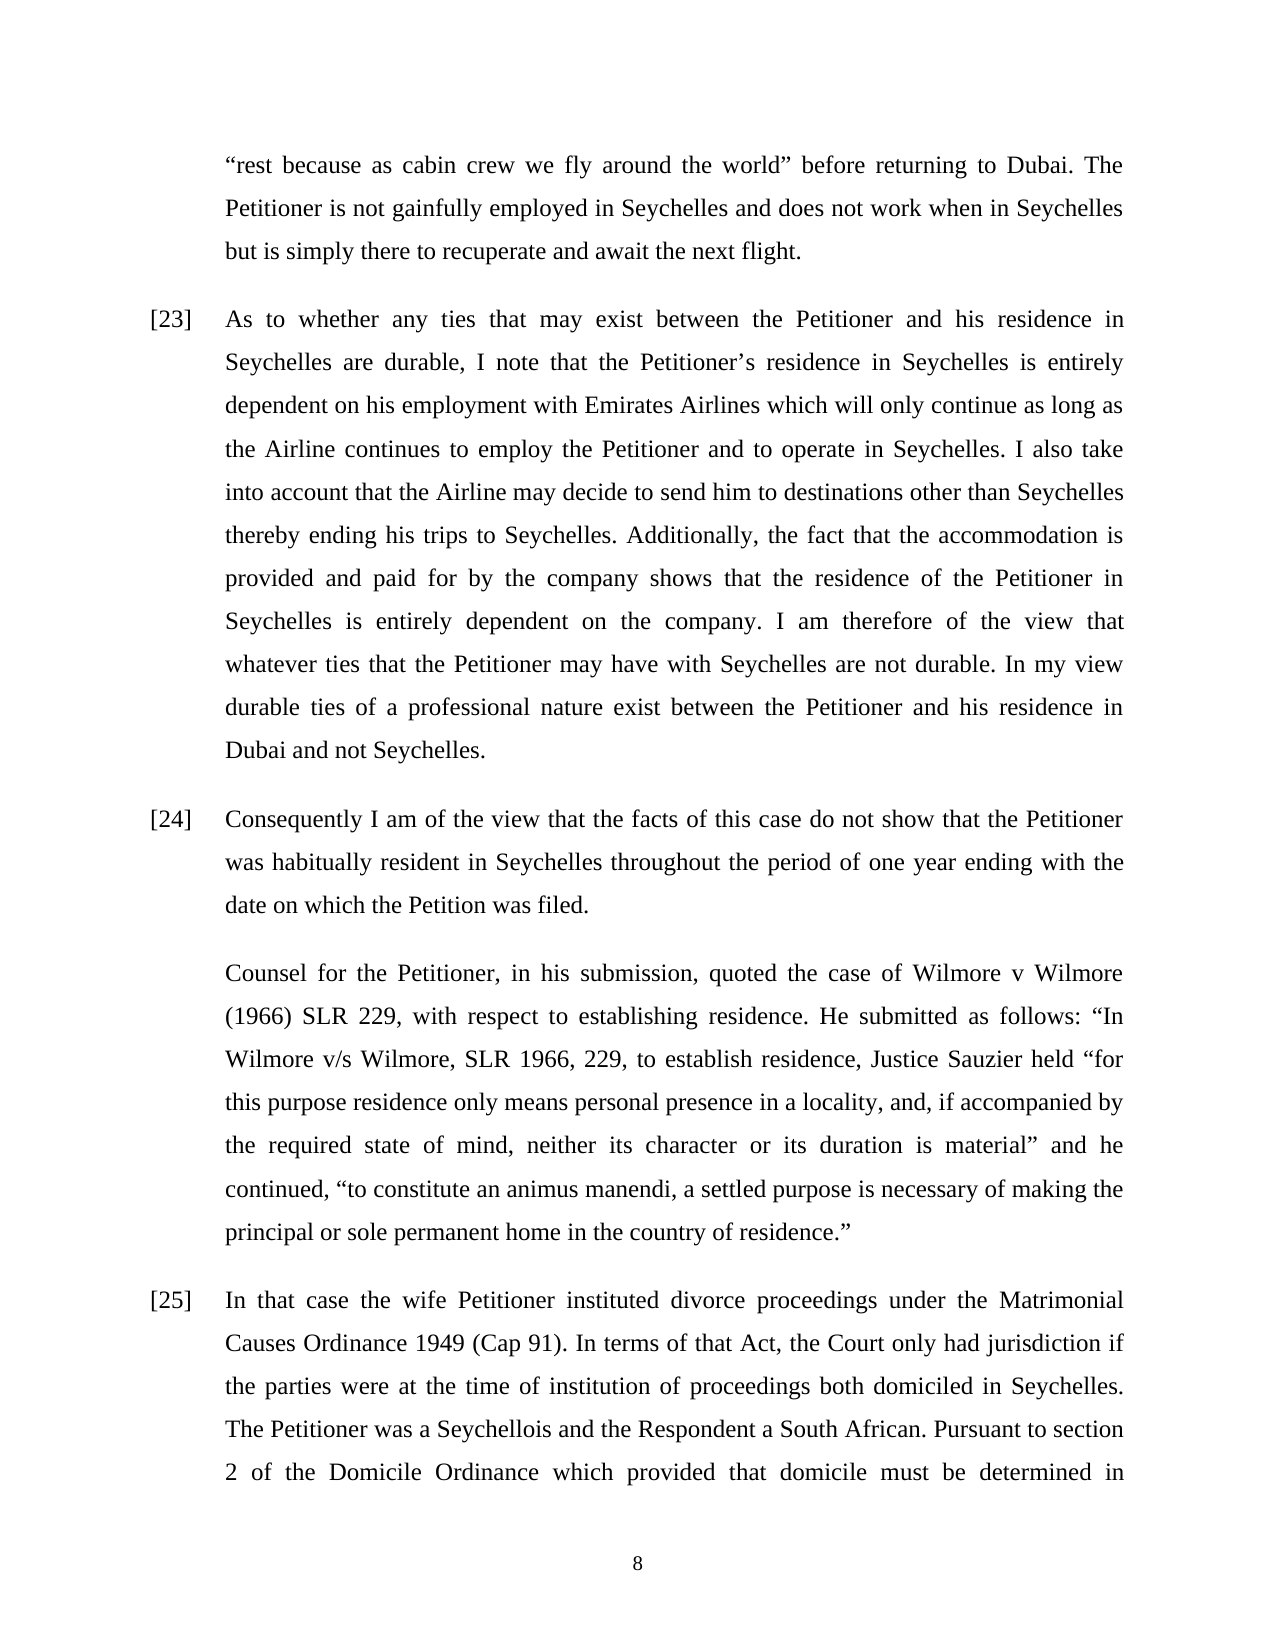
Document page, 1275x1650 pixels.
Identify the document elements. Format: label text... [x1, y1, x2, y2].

text As to whether any ties that may exist between the Petitioner and his residence in Seychelles are durable, I note that the Petitioner’s residence in Seychelles is entirely dependent on his employment with Emirates Airlines which will only continue as long as the Airline continues to employ the Petitioner and to operate in Seychelles. I also take into account that the Airline may decide to send him to destinations other than Seychelles thereby ending his trips to Seychelles. Additionally, the fact that the accommodation is provided and paid for by the company shows that the residence of the Petitioner in Seychelles is entirely dependent on the company. I am therefore of the view that whatever ties that the Petitioner may have with Seychelles are not durable. In my view durable ties of a professional nature exist between the Petitioner and his residence in Dubai and not Seychelles. [150, 304, 1125, 764]
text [150, 1285, 1125, 1486]
text Consequently I am of the view that the facts of this case do not show that the Petitioner was habitually resident in Seychelles throughout the period of one year ending with the date on which the Petition was filed. [150, 804, 1125, 919]
list Counsel for the Petitioner, in his submission, quoted the case of Wilmore v Wilmore (1966) SLR 229, with respect to establishing residence. He submitted as follows: “In Wilmore v/s Wilmore, SLR 1966, 229, to establish residence, Justice Sauzier held “for this purpose residence only means personal presence in a locality, and, if accompanied by the required state of mind, neither its character or its duration is material” and he continued, “to constitute an animus manendi, a settled purpose is necessary of making the principal or sole permanent home in the country of residence.” [225, 958, 1125, 1246]
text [150, 150, 1125, 265]
